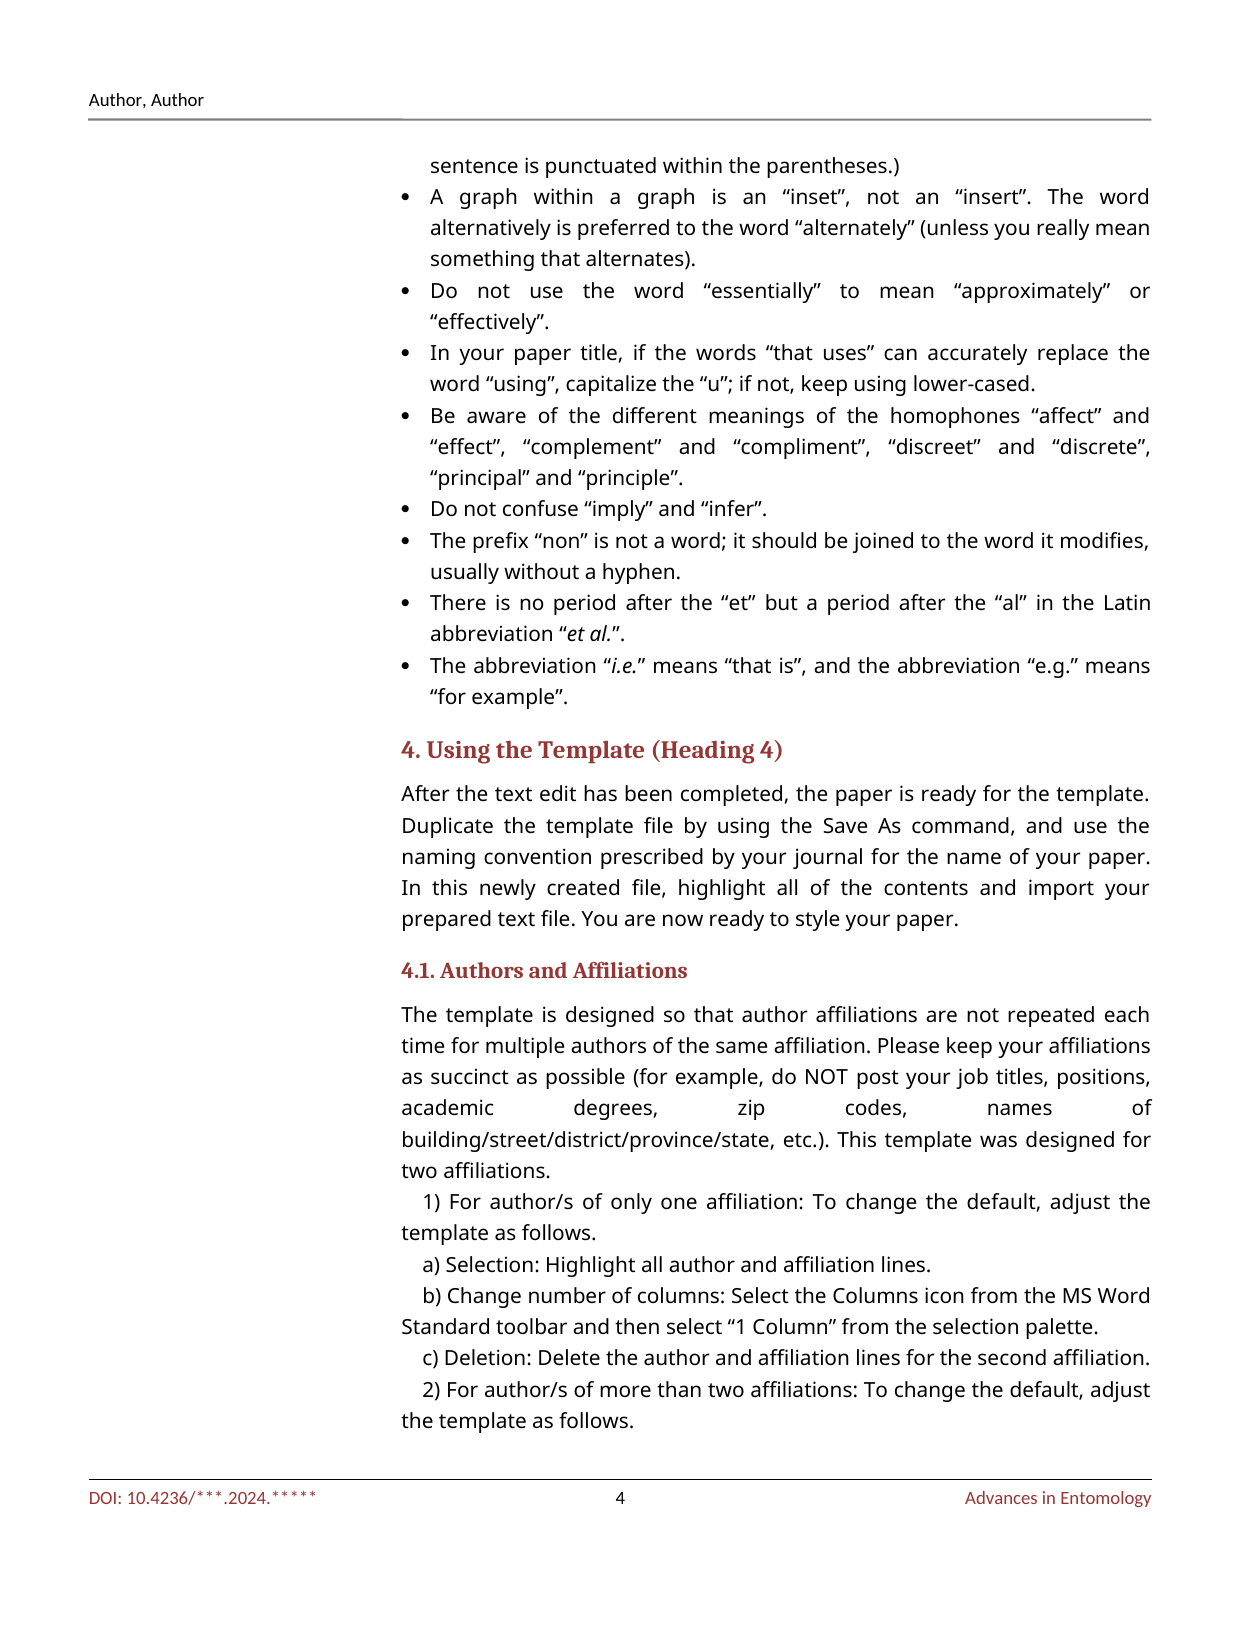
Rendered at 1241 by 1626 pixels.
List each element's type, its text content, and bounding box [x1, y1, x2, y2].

list Be aware of the different meanings of the homophones “affect” and “effect”, “complement” and “compliment”, “discreet” and “discrete”, “principal” and “principle”. [402, 398, 1152, 492]
text 4. Using the Template (Heading 4) [401, 736, 1152, 764]
text c) Deletion: Delete the author and affiliation lines for the second affiliation. [401, 1341, 1152, 1372]
text a) Selection: Highlight all author and affiliation lines. [401, 1247, 1152, 1278]
list A graph within a graph is an “inset”, not an “insert”. The word alternatively is preferred to the word “alternately” (unless you really mean something that alternates). [402, 179, 1152, 273]
list In your paper title, if the words “that uses” can accurately replace the word “using”, capitalize the “u”; if not, keep using lower-cased. [402, 336, 1152, 398]
list There is no period after the “et” but a period after the “al” in the Latin abbreviation “et al.”. [402, 586, 1152, 648]
text The template is designed so that author affiliations are not repeated each time for multiple authors of the same affiliation. Please keep your affiliations as succinct as possible (for example, do NOT post your job titles, positions, academic degrees, zip codes, names of building/street/district/province/state, etc.). This template was designed for two affiliations. [401, 997, 1152, 1184]
text 1) For author/s of only one affiliation: To change the default, adjust the template as follows. [401, 1184, 1152, 1247]
text 2) For author/s of more than two affiliations: To change the default, adjust the template as follows. [401, 1372, 1152, 1434]
list Do not use the word “essentially” to mean “approximately” or “effectively”. [402, 273, 1152, 336]
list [402, 148, 1152, 179]
text 4.1. Authors and Affiliations [401, 958, 1152, 984]
list The prefix “non” is not a word; it should be joined to the word it modifies, usually without a hyphen. [402, 523, 1152, 586]
list Do not confuse “imply” and “infer”. [402, 492, 1152, 523]
text b) Change number of columns: Select the Columns icon from the MS Word Standard toolbar and then select “1 Column” from the selection palette. [401, 1278, 1152, 1341]
list The abbreviation “i.e.” means “that is”, and the abbreviation “e.g.” means “for example”. [402, 648, 1152, 711]
text After the text edit has been completed, the paper is ready for the template. Duplicate the template file by using the Save As command, and use the naming convention prescribed by your journal for the name of your paper. In this newly created file, highlight all of the contents and import your prepared text file. You are now ready to style your paper. [401, 777, 1152, 933]
